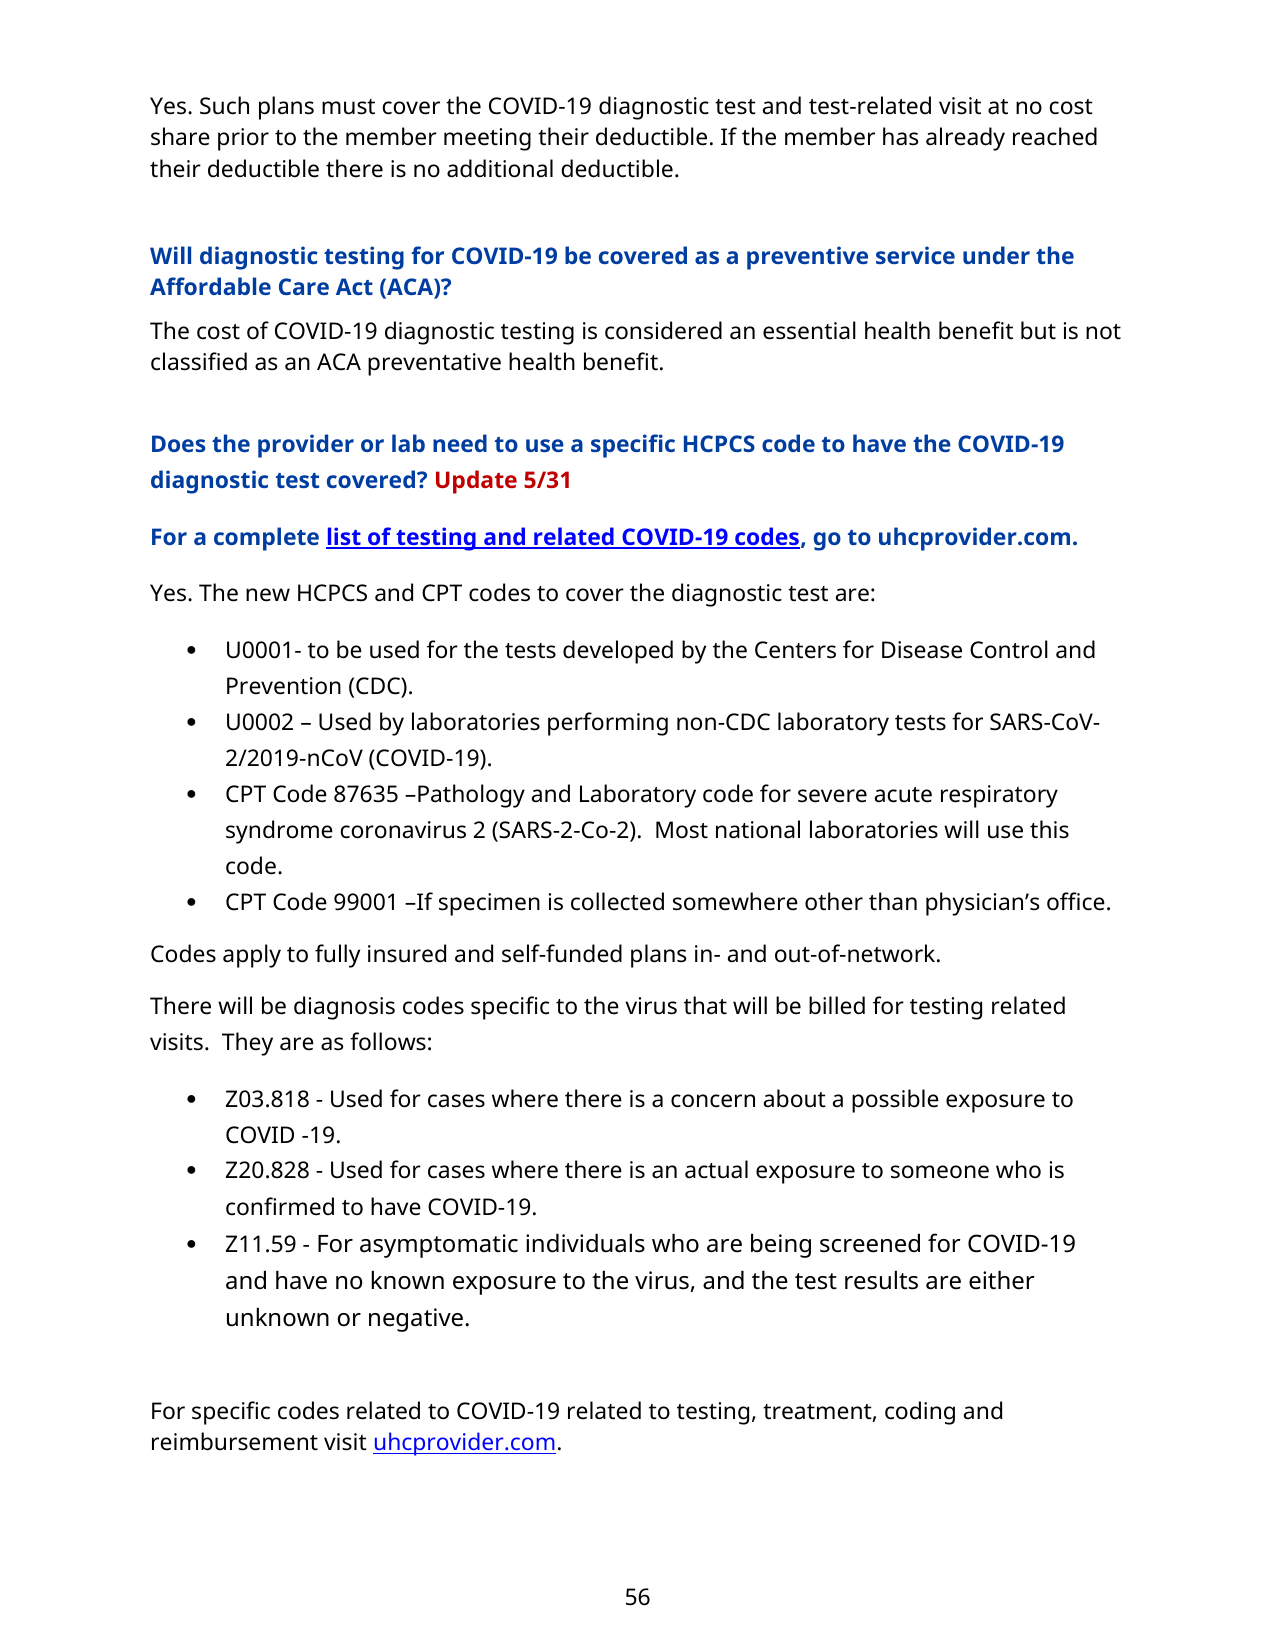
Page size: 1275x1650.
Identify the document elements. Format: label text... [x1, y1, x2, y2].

text Will diagnostic testing for COVID-19 be covered as a preventive service under the Affordable Care Act (ACA)? [150, 240, 1125, 302]
list U0001- to be used for the tests developed by the Centers for Disease Control and Prevention (CDC). [187, 634, 1125, 701]
text There will be diagnosis codes specific to the virus that will be billed for testing related visits. They are as follows: [150, 990, 1125, 1057]
text Codes apply to fully insured and self-funded plans in- and out-of-network. [150, 938, 1125, 969]
list U0002 – Used by laboratories performing non-CDC laboratory tests for SARS-CoV-2/2019-nCoV (COVID-19). [187, 706, 1125, 773]
list Z03.818 - Used for cases where there is a concern about a possible exposure to COVID -19. [187, 1083, 1125, 1150]
text For specific codes related to COVID-19 related to testing, treatment, coding and reimbursement visit uhcprovider.com. [150, 1395, 1125, 1457]
list Z11.59 - For asymptomatic individuals who are being screened for COVID-19 and have no known exposure to the virus, and the test results are either unknown or negative. [187, 1226, 1125, 1334]
text Yes. The new HCPCS and CPT codes to cover the diagnostic test are: [150, 577, 1125, 609]
list CPT Code 99001 –If specimen is collected somewhere other than physician’s office. [187, 886, 1125, 917]
text Does the provider or lab need to use a specific HCPCS code to have the COVID-19 diagnostic test covered? Update 5/31 [150, 428, 1125, 495]
text For a complete list of testing and related COVID-19 codes, go to uhcprovider.com. [150, 521, 1125, 552]
text Yes. Such plans must cover the COVID-19 diagnostic test and test-related visit at no cost share prior to the member meeting their deductible. If the member has already reached their deductible there is no additional deductible. [150, 90, 1125, 184]
text The cost of COVID-19 diagnostic testing is considered an essential health benefit but is not classified as an ACA preventative health benefit. [150, 315, 1125, 377]
list CPT Code 87635 –Pathology and Laboratory code for severe acute respiratory syndrome coronavirus 2 (SARS-2-Co-2). Most national laboratories will use this code. [187, 778, 1125, 881]
list Z20.828 - Used for cases where there is an actual exposure to someone who is confirmed to have COVID-19. [187, 1154, 1125, 1222]
